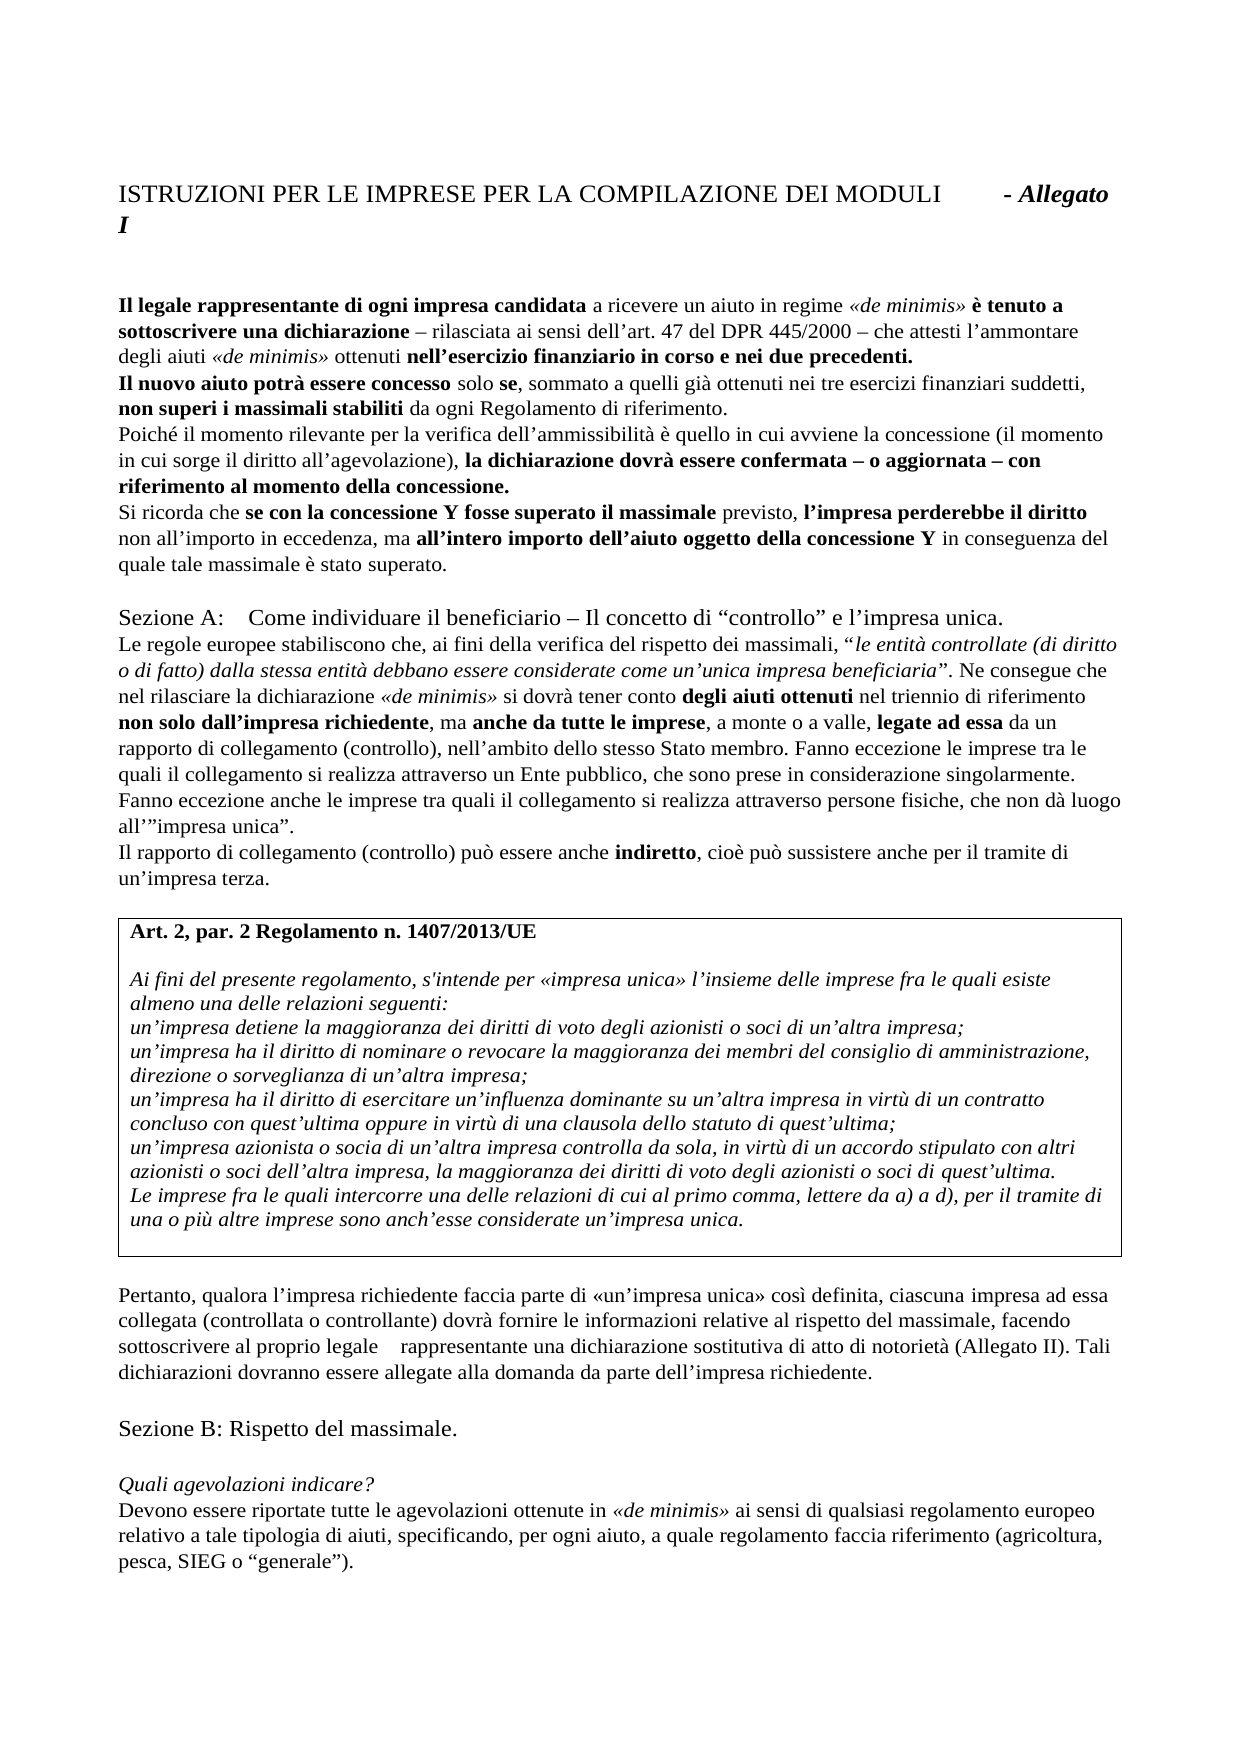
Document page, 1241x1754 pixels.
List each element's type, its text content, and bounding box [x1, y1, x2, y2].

text Pertanto, qualora l’impresa richiedente faccia parte di «un’impresa unica» così definita, ciascuna impresa ad essa collegata (controllata o controllante) dovrà fornire le informazioni relative al rispetto del massimale, facendo sottoscrivere al proprio legale rappresentante una dichiarazione sostitutiva di atto di notorietà (Allegato II). Tali dichiarazioni dovranno essere allegate alla domanda da parte dell’impresa richiedente. [118, 1282, 1122, 1384]
text Il rapporto di collegamento (controllo) può essere anche indiretto, cioè può sussistere anche per il tramite di un’impresa terza. [118, 840, 1122, 890]
text Le regole europee stabiliscono che, ai fini della verifica del rispetto dei massimali, “le entità controllate (di diritto o di fatto) dalla stessa entità debbano essere considerate come un’unica impresa beneficiaria”. Ne consegue che nel rilasciare la dichiarazione «de minimis» si dovrà tener conto degli aiuti ottenuti nel triennio di riferimento non solo dall’impresa richiedente, ma anche da tutte le imprese, a monte o a valle, legate ad essa da un rapporto di collegamento (controllo), nell’ambito dello stesso Stato membro. Fanno eccezione le imprese tra le quali il collegamento si realizza attraverso un Ente pubblico, che sono prese in considerazione singolarmente. Fanno eccezione anche le imprese tra quali il collegamento si realizza attraverso persone fisiche, che non dà luogo all’”impresa unica”. [118, 632, 1122, 838]
table_header Art. 2, par. 2 Regolamento n. 1407/2013/UE Ai fini del presente regolamento, s'intende per «impresa unica» l’insieme delle imprese fra le quali esiste almeno una delle relazioni seguenti: un’impresa detiene la maggioranza dei diritti di voto degli azionisti o soci di un’altra impresa; un’impresa ha il diritto di nominare o revocare la maggioranza dei membri del consiglio di amministrazione, direzione o sorveglianza di un’altra impresa; un’impresa ha il diritto di esercitare un’influenza dominante su un’altra impresa in virtù di un contratto concluso con quest’ultima oppure in virtù di una clausola dello statuto di quest’ultima; un’impresa azionista o socia di un’altra impresa controlla da sola, in virtù di un accordo stipulato con altri azionisti o soci dell’altra impresa, la maggioranza dei diritti di voto degli azionisti o soci di quest’ultima. Le imprese fra le quali intercorre una delle relazioni di cui al primo comma, lettere da a) a d), per il tramite di una o più altre imprese sono anch’esse considerate un’impresa unica. [119, 919, 1121, 1256]
text Si ricorda che se con la concessione Y fosse superato il massimale previsto, l’impresa perderebbe il diritto non all’importo in eccedenza, ma all’intero importo dell’aiuto oggetto della concessione Y in conseguenza del quale tale massimale è stato superato. [118, 500, 1122, 576]
text ISTRUZIONI PER LE IMPRESE PER LA COMPILAZIONE DEI MODULI - Allegato I [118, 179, 1122, 238]
text Sezione A: Come individuare il beneficiario – Il concetto di “controllo” e l’impresa unica. [118, 604, 1122, 630]
text Quali agevolazioni indicare? [118, 1472, 1122, 1496]
text Sezione B: Rispetto del massimale. [118, 1415, 1122, 1441]
text Il nuovo aiuto potrà essere concesso solo se, sommato a quelli già ottenuti nei tre esercizi finanziari suddetti, non superi i massimali stabiliti da ogni Regolamento di riferimento. [118, 370, 1122, 420]
text Il legale rappresentante di ogni impresa candidata a ricevere un aiuto in regime «de minimis» è tenuto a sottoscrivere una dichiarazione – rilasciata ai sensi dell’art. 47 del DPR 445/2000 – che attesti l’ammontare degli aiuti «de minimis» ottenuti nell’esercizio finanziario in corso e nei due precedenti. [118, 293, 1122, 368]
text Devono essere riportate tutte le agevolazioni ottenute in «de minimis» ai sensi di qualsiasi regolamento europeo relativo a tale tipologia di aiuti, specificando, per ogni aiuto, a quale regolamento faccia riferimento (agricoltura, pesca, SIEG o “generale”). [118, 1497, 1122, 1573]
text Poiché il momento rilevante per la verifica dell’ammissibilità è quello in cui avviene la concessione (il momento in cui sorge il diritto all’agevolazione), la dichiarazione dovrà essere confermata – o aggiornata – con riferimento al momento della concessione. [118, 422, 1122, 498]
